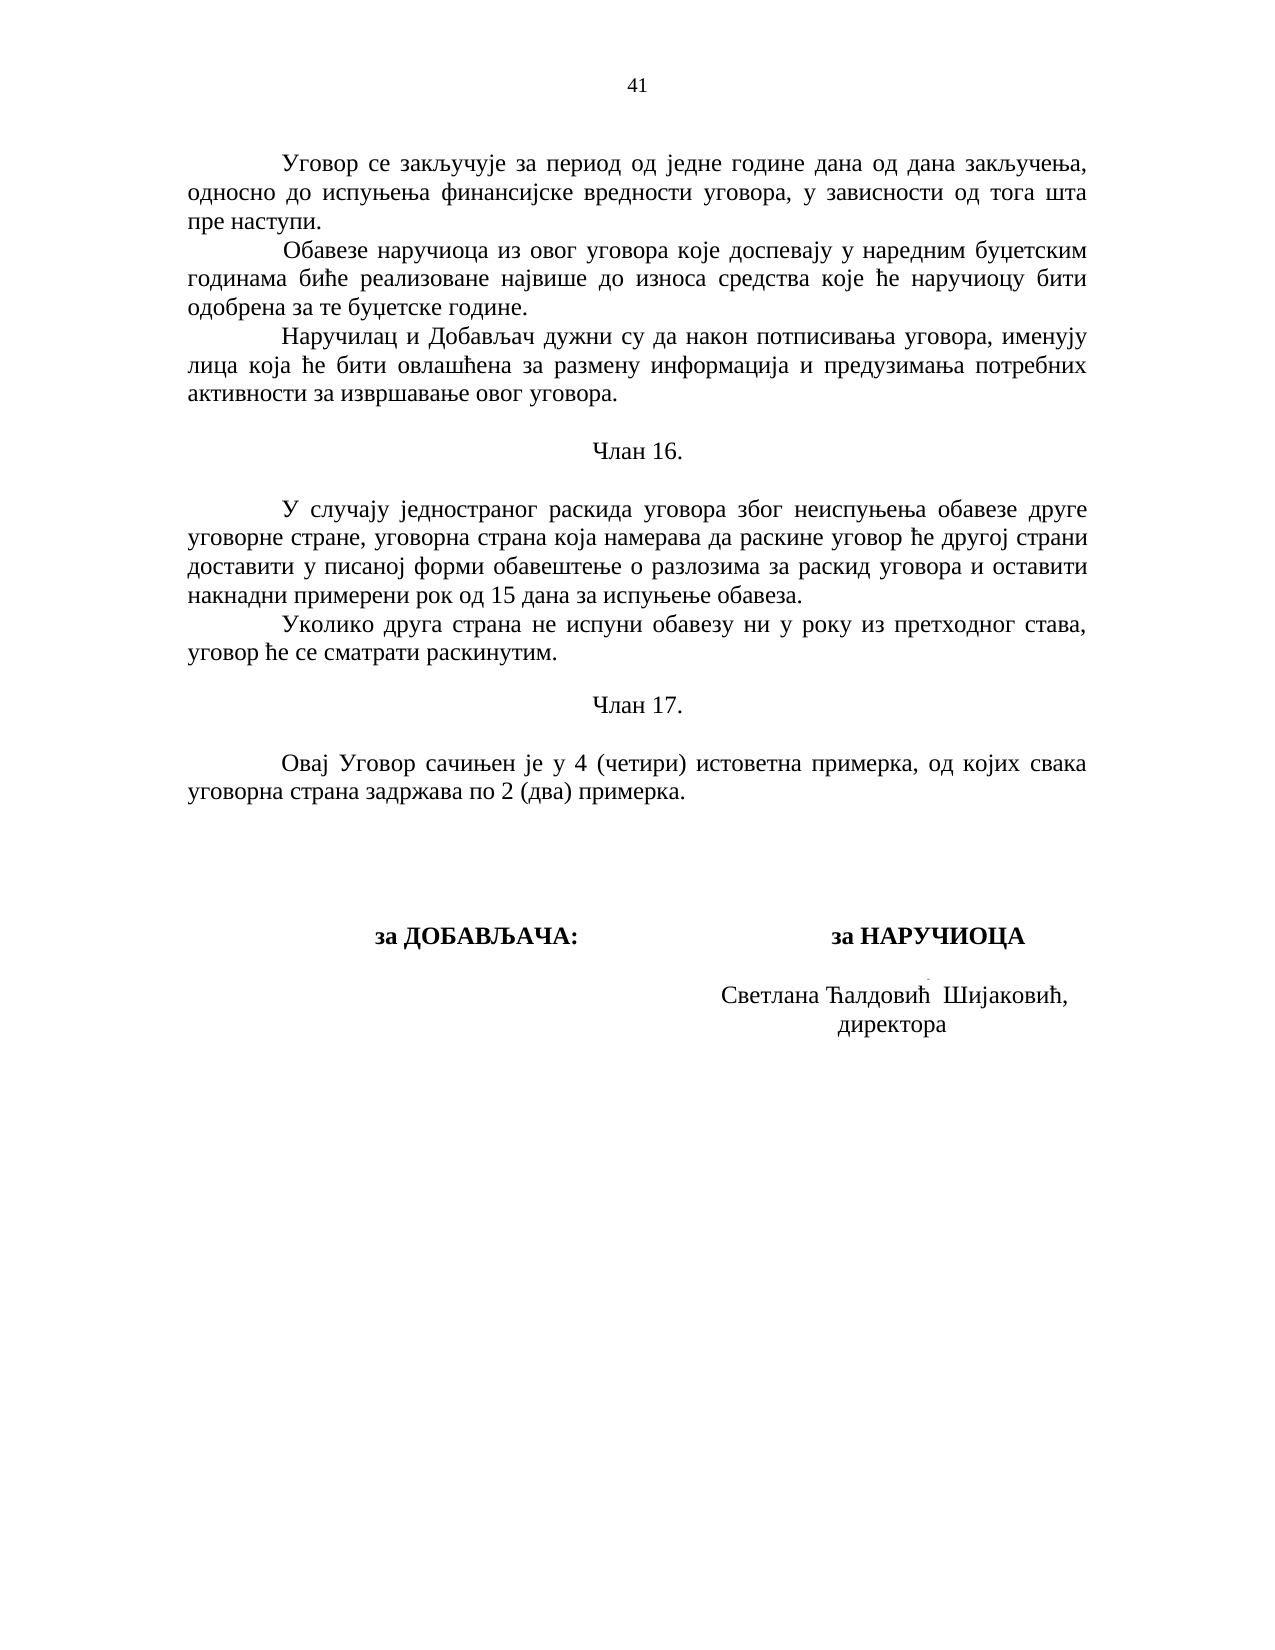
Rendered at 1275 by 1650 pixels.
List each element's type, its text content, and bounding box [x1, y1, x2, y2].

text Наручилац и Добављач дужни су да након потписивања уговора, именују лица која ће бити овлашћена за размену информација и предузимања потребних активности за извршавање овог уговора. [187, 321, 1087, 407]
text Овај Уговор сачињен је у 4 (четири) истоветна примерка, од којих свака уговорна страна задржава по 2 (два) примерка. [187, 748, 1087, 805]
text Члан 16. [590, 436, 685, 465]
text Уговор се закључује за период од једне године дана од дана закључења, односно до испуњења финансијске вредности уговора, у зависности од тога шта пре наступи. [187, 148, 1087, 235]
text Обавезе наручиоца из овог уговора које доспевају у наредним буџетским годинама биће реализоване највише до износа средства које ће наручиоцу бити одобрена за те буџетске године. [187, 235, 1087, 321]
text У случају једностраног раскида уговора због неиспуњења обавезе друге уговорне стране, уговорна страна која намерава да раскине уговор ће другој страни доставити у писаној форми обавештење о разлозима за раскид уговора и оставити накнадни примерени рок од 15 дана за испуњење обавеза. [187, 494, 1088, 609]
text Члан 17. [590, 690, 685, 719]
subtitle за ДОБАВЉАЧА: за НАРУЧИОЦА [281, 921, 1100, 949]
text Уколико друга страна не испуни обавезу ни у року из претходног става, уговор ће се сматрати раскинутим. [187, 609, 1087, 666]
text директора [177, 1009, 1100, 1038]
text Светлана Ћалдовић Шијаковић, [177, 981, 1100, 1009]
